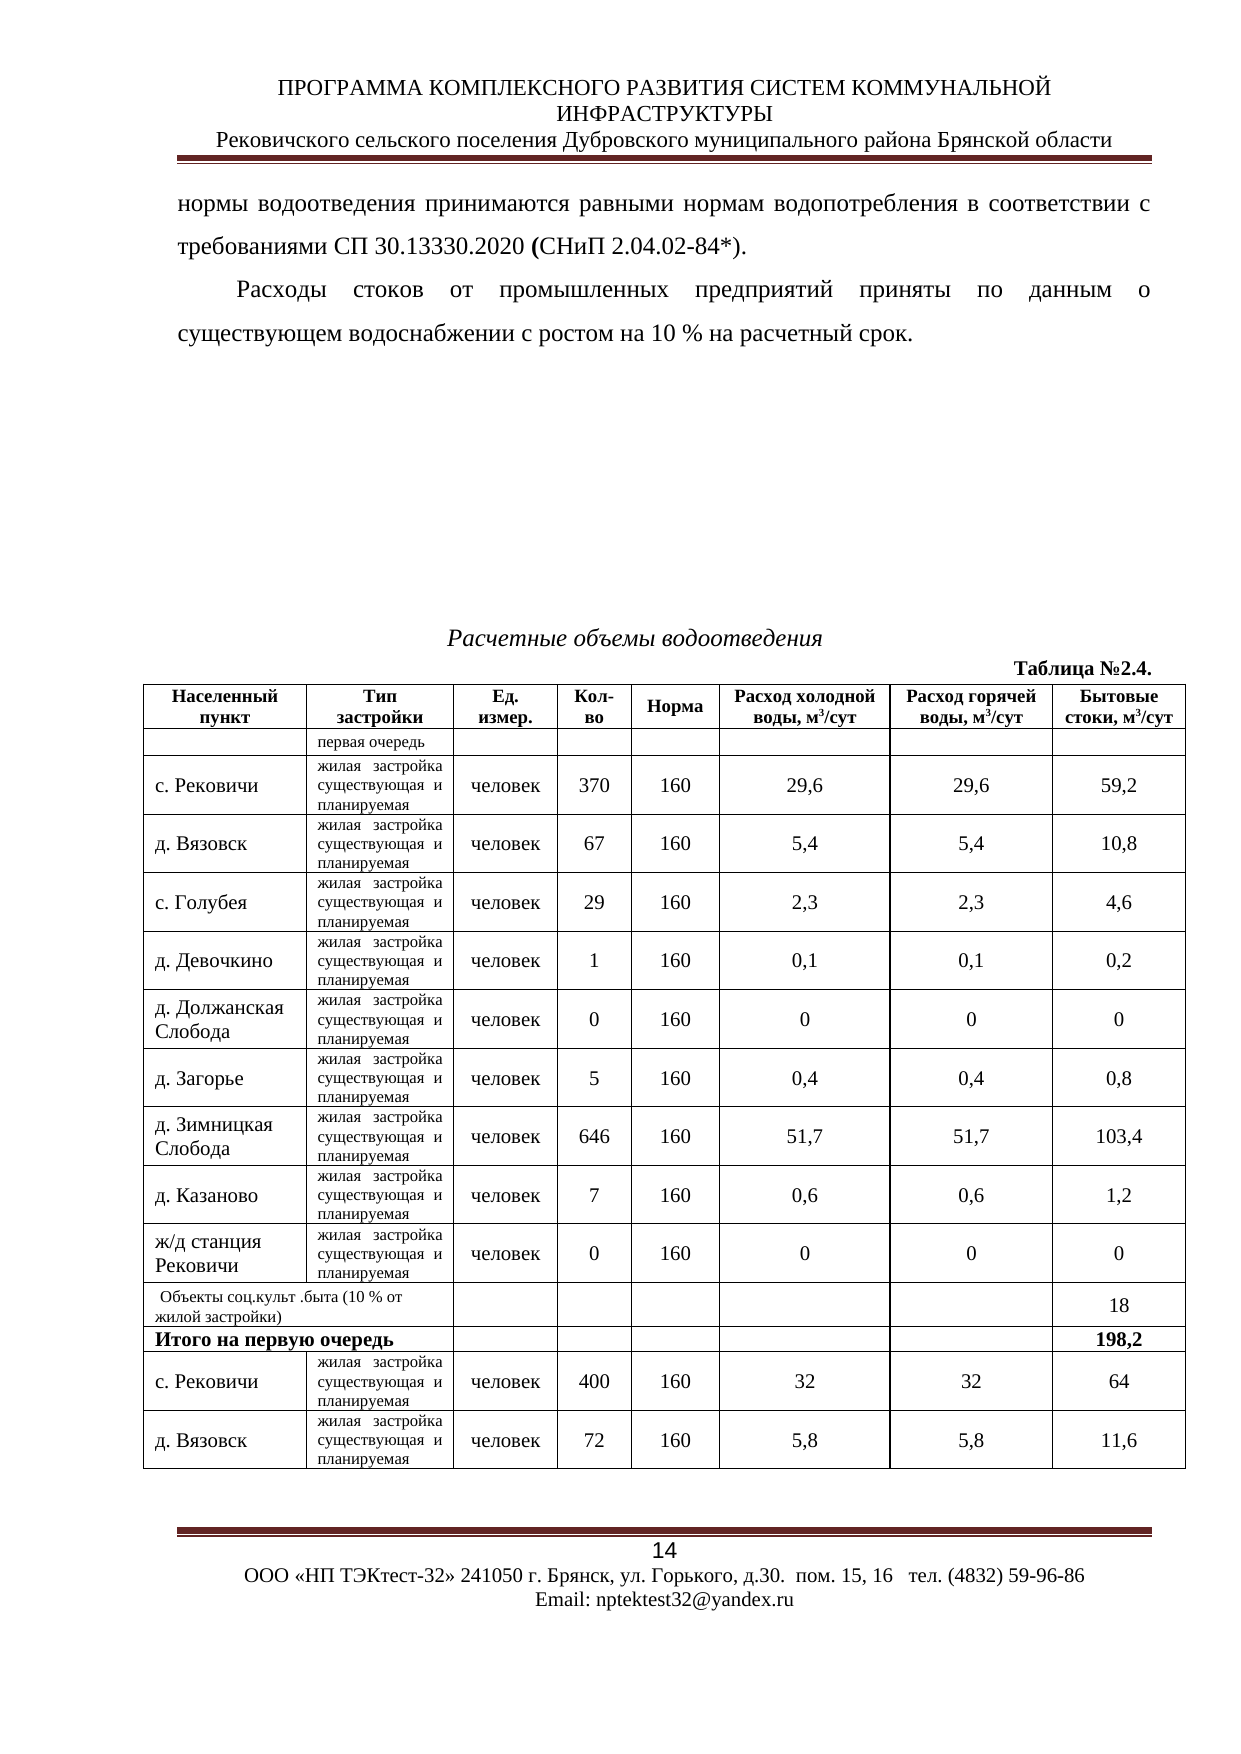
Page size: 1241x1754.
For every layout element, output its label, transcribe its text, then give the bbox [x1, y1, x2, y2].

table_cell 5 [558, 1049, 631, 1106]
table_cell 7 [558, 1166, 631, 1223]
table_header Кол-во [558, 685, 631, 728]
table_cell жилая застройка существующая и планируемая [307, 1224, 453, 1282]
table_cell 29,6 [891, 756, 1052, 813]
table_cell человек [454, 1411, 557, 1468]
table_cell 0 [558, 990, 631, 1048]
table_cell 5,8 [720, 1411, 889, 1468]
table_cell с. Рековичи [144, 756, 306, 813]
table_cell 160 [632, 1352, 719, 1410]
table_cell 0,6 [891, 1166, 1052, 1223]
table_cell человек [454, 756, 557, 813]
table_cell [307, 1411, 453, 1468]
table_cell 29,6 [720, 756, 889, 813]
table_cell 0 [891, 990, 1052, 1048]
table_cell 11,6 [1053, 1411, 1185, 1468]
table_cell [720, 729, 889, 755]
table_cell жилая застройка существующая и планируемая [307, 932, 453, 989]
table_header Ед. измер. [454, 685, 557, 728]
table_cell первая очередь [307, 729, 453, 755]
table_cell 160 [632, 815, 719, 872]
table_cell д. Вязовск [144, 1411, 306, 1468]
table_cell [891, 729, 1052, 755]
table_cell человек [454, 990, 557, 1048]
table_cell 160 [632, 1411, 719, 1468]
table_cell 72 [558, 1411, 631, 1468]
table_cell 0 [1053, 990, 1185, 1048]
table_cell [1053, 729, 1185, 755]
table_cell жилая застройка существующая и планируемая [307, 815, 453, 872]
table_cell д. Должанская Слобода [144, 990, 306, 1048]
table_cell [632, 1283, 719, 1326]
table_cell 0,1 [891, 932, 1052, 989]
table_cell человек [454, 815, 557, 872]
table_cell 160 [632, 873, 719, 931]
text Расчетные объемы водоотведения [118, 623, 1152, 652]
table_header Тип застройки [307, 685, 453, 728]
table_cell с. Рековичи [144, 1352, 306, 1410]
table_cell 29 [558, 873, 631, 931]
table_cell [454, 1327, 557, 1351]
table_cell [454, 1283, 557, 1326]
table_cell жилая застройка существующая и планируемая [307, 1107, 453, 1165]
table_cell жилая застройка существующая и планируемая [307, 873, 453, 931]
table_cell 5,4 [720, 815, 889, 872]
table_cell д. Казаново [144, 1166, 306, 1223]
table_cell с. Голубея [144, 873, 306, 931]
table_cell 51,7 [891, 1107, 1052, 1165]
table_cell д. Загорье [144, 1049, 306, 1106]
table_cell 400 [558, 1352, 631, 1410]
table_cell 32 [720, 1352, 889, 1410]
table_cell 103,4 [1053, 1107, 1185, 1165]
table_cell 2,3 [891, 873, 1052, 931]
table_header Расход горячей воды, м3/сут [891, 685, 1052, 728]
table_cell [558, 1283, 631, 1326]
table_cell 160 [632, 990, 719, 1048]
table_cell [307, 1352, 453, 1410]
table_cell 198,2 [1053, 1327, 1185, 1351]
table_cell человек [454, 873, 557, 931]
table_cell Объекты соц.культ .быта (10 % от жилой застройки) [144, 1283, 453, 1326]
text Расходы стоков от промышленных предприятий приняты по данным о существующем водоснабжении с ростом на 10 % на расчетный срок. [177, 274, 1152, 346]
table_cell [720, 1327, 889, 1351]
table_cell д. Зимницкая Слобода [144, 1107, 306, 1165]
table_cell [454, 729, 557, 755]
table_cell жилая застройка существующая и планируемая [307, 1166, 453, 1223]
table_cell 51,7 [720, 1107, 889, 1165]
table_cell д. Девочкино [144, 932, 306, 989]
table_cell 5,8 [891, 1411, 1052, 1468]
table_cell 160 [632, 1166, 719, 1223]
table_cell [632, 729, 719, 755]
table_cell человек [454, 932, 557, 989]
table_cell 1,2 [1053, 1166, 1185, 1223]
table_cell 160 [632, 1049, 719, 1106]
table_cell [891, 1327, 1052, 1351]
table_cell [891, 1283, 1052, 1326]
table_cell 4,6 [1053, 873, 1185, 931]
table_cell [144, 729, 306, 755]
table_cell 160 [632, 932, 719, 989]
table_cell 0 [1053, 1224, 1185, 1282]
table_cell 0,4 [720, 1049, 889, 1106]
table_cell жилая застройка существующая и планируемая [307, 990, 453, 1048]
table_cell человек [454, 1049, 557, 1106]
table_header Норма [632, 685, 719, 728]
table_cell 0,1 [720, 932, 889, 989]
table_cell человек [454, 1107, 557, 1165]
table_cell 0,4 [891, 1049, 1052, 1106]
table_cell 0,2 [1053, 932, 1185, 989]
table_cell д. Вязовск [144, 815, 306, 872]
table_cell 5,4 [891, 815, 1052, 872]
table_cell 1 [558, 932, 631, 989]
table_cell человек [454, 1352, 557, 1410]
table_cell 160 [632, 1107, 719, 1165]
table_cell жилая застройка существующая и планируемая [307, 756, 453, 813]
table_cell [632, 1327, 719, 1351]
table_cell человек [454, 1224, 557, 1282]
table_cell Итого на первую очередь [144, 1327, 453, 1351]
table_cell 18 [1053, 1283, 1185, 1326]
table_cell 32 [891, 1352, 1052, 1410]
table_cell 64 [1053, 1352, 1185, 1410]
table_cell жилая застройка существующая и планируемая [307, 1049, 453, 1106]
table_cell 10,8 [1053, 815, 1185, 872]
table_cell 67 [558, 815, 631, 872]
table_cell 0 [558, 1224, 631, 1282]
table_header Расход холодной воды, м3/сут [720, 685, 889, 728]
table_cell 160 [632, 756, 719, 813]
table_cell 0,6 [720, 1166, 889, 1223]
table_cell 0,8 [1053, 1049, 1185, 1106]
table_header Бытовые стоки, м3/сут [1053, 685, 1185, 728]
table_cell 0 [720, 1224, 889, 1282]
table_cell 2,3 [720, 873, 889, 931]
table_cell [720, 1283, 889, 1326]
table_cell 646 [558, 1107, 631, 1165]
table_cell [558, 729, 631, 755]
table_cell ж/д станция Рековичи [144, 1224, 306, 1282]
table_cell 370 [558, 756, 631, 813]
table_cell 0 [891, 1224, 1052, 1282]
table_cell 0 [720, 990, 889, 1048]
table_cell 160 [632, 1224, 719, 1282]
table_cell [558, 1327, 631, 1351]
table_cell человек [454, 1166, 557, 1223]
table_header Населенный пункт [144, 685, 306, 728]
table_cell 59,2 [1053, 756, 1185, 813]
text Таблица №2.4. [177, 656, 1152, 680]
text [177, 188, 1152, 260]
